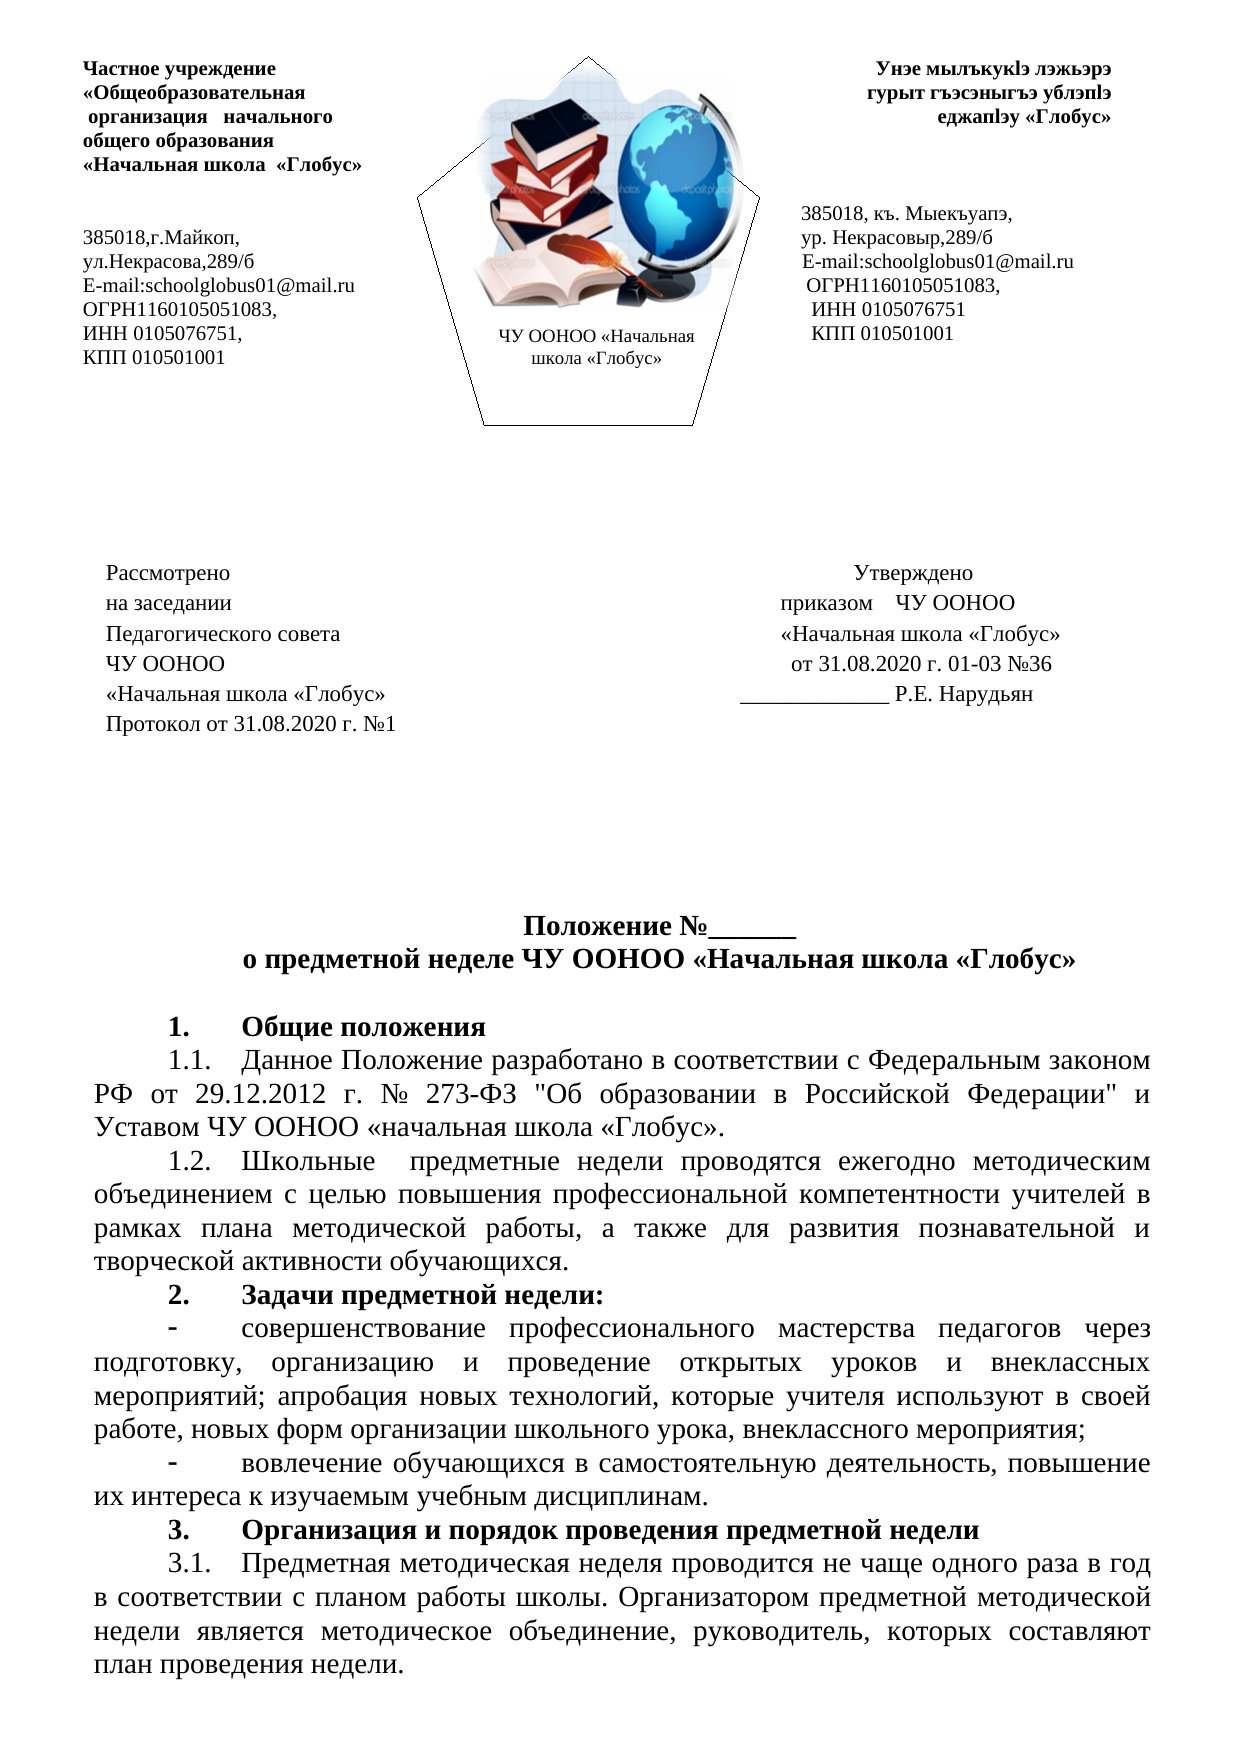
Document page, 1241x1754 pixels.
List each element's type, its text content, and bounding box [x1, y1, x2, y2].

list Школьные предметные недели проводятся ежегодно методическим объединением с целью повышения профессиональной компетентности учителей в рамках плана методической работы, а также для развития познавательной и творческой активности обучающихся. [94, 1143, 1152, 1277]
list совершенствование профессионального мастерства педагогов через подготовку, организацию и проведение открытых уроков и внеклассных мероприятий; апробация новых технологий, которые учителя используют в своей работе, новых форм организации школьного урока, внеклассного мероприятия; [94, 1311, 1152, 1445]
list Данное Положение разработано в соответствии с Федеральным законом РФ от 29.12.2012 г. № 273-ФЗ "Об образовании в Российской Федерации" и Уставом ЧУ ООНОО «начальная школа «Глобус». [94, 1042, 1152, 1143]
text о предметной неделе ЧУ ООНОО «Начальная школа «Глобус» [94, 942, 1152, 975]
list Задачи предметной недели: [94, 1277, 1152, 1311]
text ЧУ ООНОО от 31.08.2020 г. 01-03 №36 [106, 650, 1152, 676]
picture [467, 58, 748, 320]
text «Начальная школа «Глобус» _____________ Р.Е. Нарудьян [106, 680, 1152, 706]
text на заседании приказом ЧУ ООНОО [106, 589, 1152, 616]
text Протокол от 31.08.2020 г. №1 [106, 710, 1152, 737]
text Педагогического совета «Начальная школа «Глобус» [106, 619, 1152, 646]
table_header ЧУ ООНОО «Начальная школа «Глобус» [445, 56, 748, 425]
text Положение №______ [94, 908, 1152, 942]
text Рассмотрено Утверждено [106, 559, 1152, 586]
list Предметная методическая неделя проводится не чаще одного раза в год в соответствии с планом работы школы. Организатором предметной методической недели является методическое объединение, руководитель, которых составляют план проведения недели. [94, 1546, 1152, 1680]
table_header Частное учреждение «Общеобразовательная организация начального общего образования «Начальная школа «Глобус» 385018,г.Майкоп, ул.Некрасова,289/б E-mail:schoolglobus01@mail.ru ОГРН1160105051083, ИНН 0105076751, КПП 010501001 [71, 56, 445, 425]
list вовлечение обучающихся в самостоятельную деятельность, повышение их интереса к изучаемым учебным дисциплинам. [94, 1445, 1152, 1512]
list Общие положения [94, 1009, 1152, 1042]
list Организация и порядок проведения предметной недели [94, 1512, 1152, 1546]
table_header Унэе мылъкукlэ лэжьэрэ гурыт гъэсэныгъэ ублэпlэ еджапlэу «Глобус» 385018, къ. Мыекъуапэ, ур. Некрасовыр,289/б E-mail:schoolglobus01@mail.ru ОГРН1160105051083, ИНН 0105076751 КПП 010501001 [748, 56, 1122, 425]
